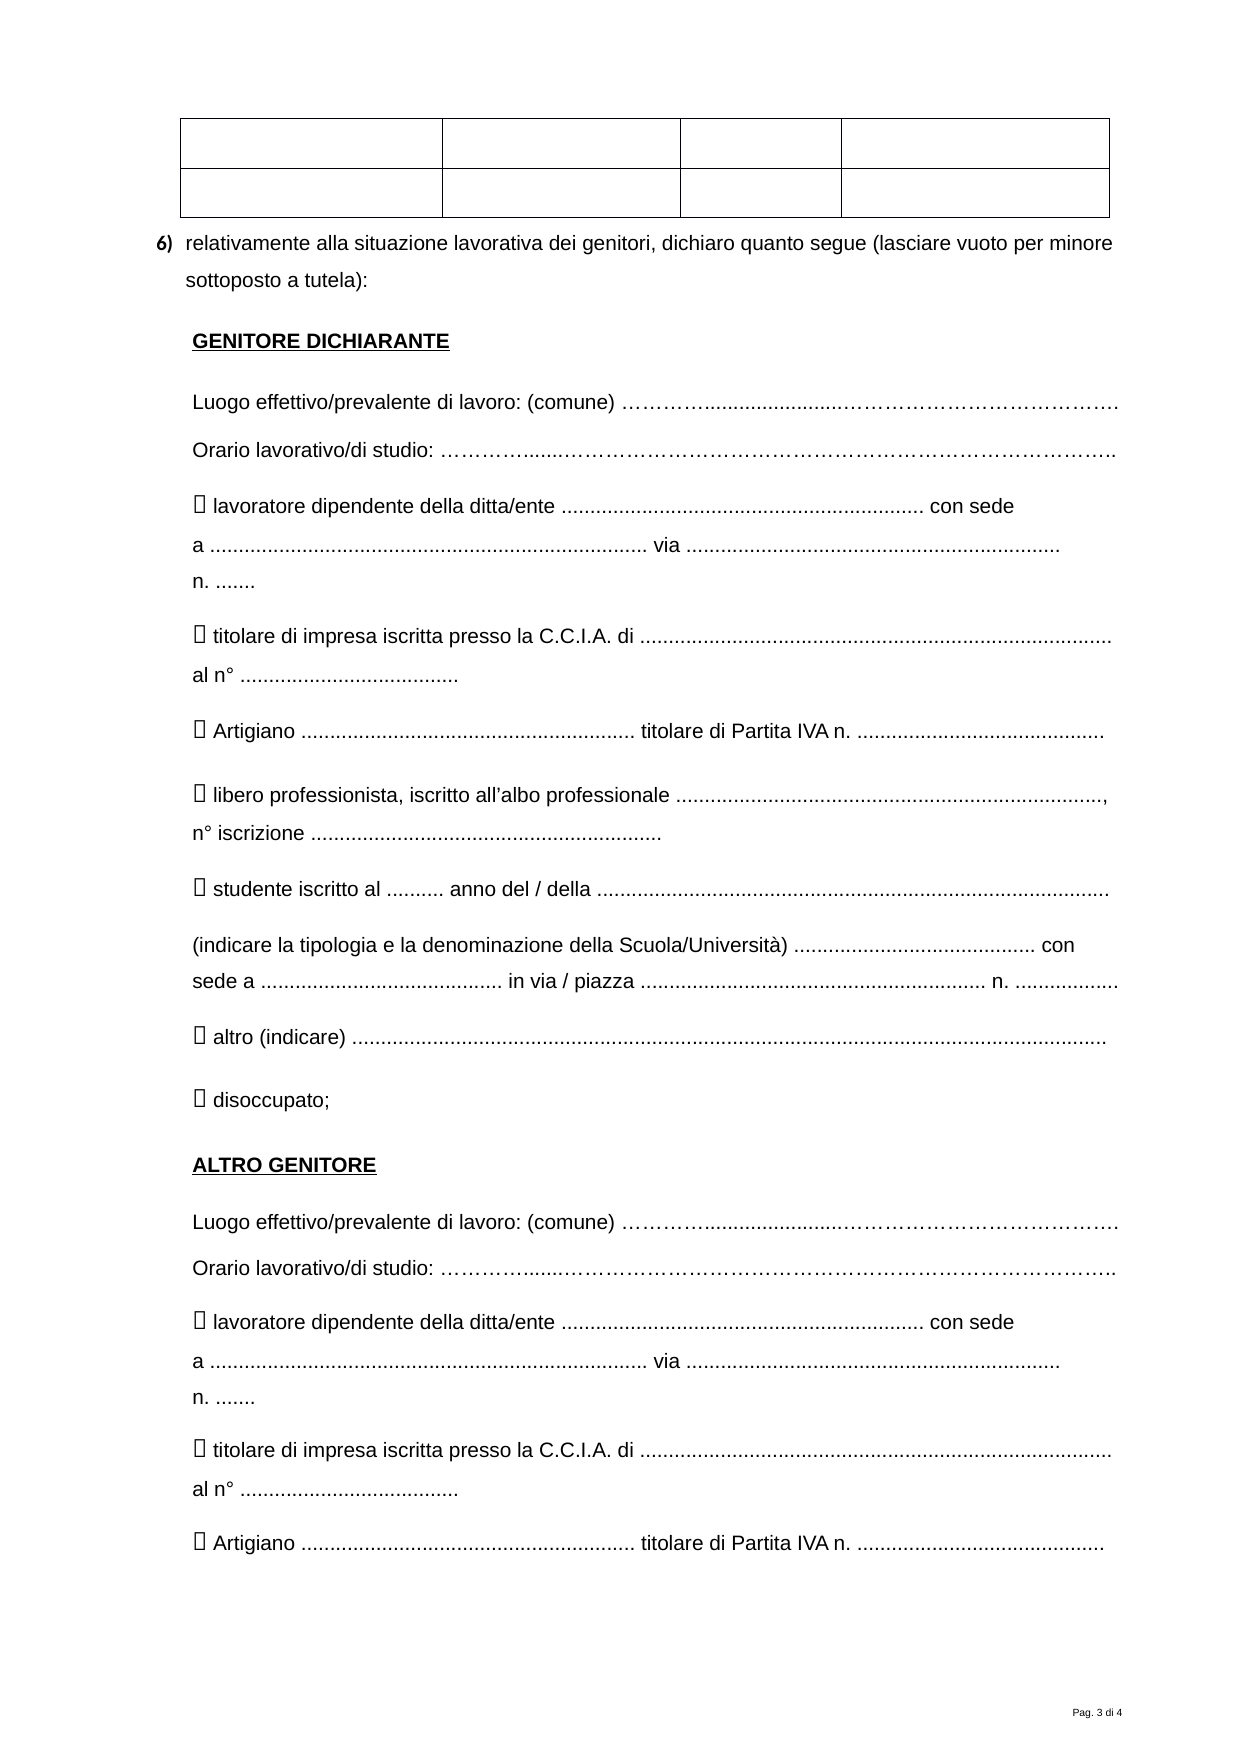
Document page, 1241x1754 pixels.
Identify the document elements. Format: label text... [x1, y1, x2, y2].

text  Artigiano .......................................................... titolare di Partita IVA n. ........................................... [192, 712, 1122, 746]
text  lavoratore dipendente della ditta/ente ............................................................... con sede a ............................................................................ via ................................................................. n. ....... [192, 487, 1122, 593]
text Orario lavorativo/di studio: ………….......…………………………………………………………………….. [192, 438, 1122, 462]
list GENITORE DICHIARANTE [192, 329, 1122, 353]
text Luogo effettivo/prevalente di lavoro: (comune) …………........................…………………………………. [192, 1210, 1122, 1234]
table_cell [842, 119, 1109, 168]
text  Artigiano .......................................................... titolare di Partita IVA n. ........................................... [192, 1523, 1122, 1557]
text (indicare la tipologia e la denominazione della Scuola/Università) .......................................... con sede a .......................................... in via / piazza ............................................................ n. .................. [192, 933, 1122, 993]
table_cell [443, 169, 680, 217]
table_cell [842, 169, 1109, 217]
text  studente iscritto al .......... anno del / della ......................................................................................... [192, 870, 1122, 904]
list  lavoratore dipendente della ditta/ente ............................................................... con sede a ............................................................................ via ................................................................. n. ....... [192, 1302, 1122, 1408]
table_cell [181, 169, 442, 217]
text  altro (indicare) ................................................................................................................................... [192, 1018, 1122, 1052]
text Luogo effettivo/prevalente di lavoro: (comune) …………........................…………………………………. [192, 390, 1122, 414]
table_cell [181, 119, 442, 168]
list  titolare di impresa iscritta presso la C.C.I.A. di .................................................................................. al n° ...................................... [192, 1431, 1122, 1501]
table_cell [681, 119, 841, 168]
table_cell [443, 119, 680, 168]
list relativamente alla situazione lavorativa dei genitori, dichiaro quanto segue (lasciare vuoto per minore sottoposto a tutela): [156, 231, 1122, 292]
list Orario lavorativo/di studio: ………….......…………………………………………………………………….. [192, 1256, 1122, 1280]
table_cell [681, 169, 841, 217]
text  titolare di impresa iscritta presso la C.C.I.A. di .................................................................................. al n° ...................................... [192, 617, 1122, 687]
text  libero professionista, iscritto all’albo professionale .........................................................................., n° iscrizione ............................................................. [192, 775, 1122, 845]
text ALTRO GENITORE [192, 1153, 1122, 1177]
text  disoccupato; [192, 1081, 1122, 1115]
